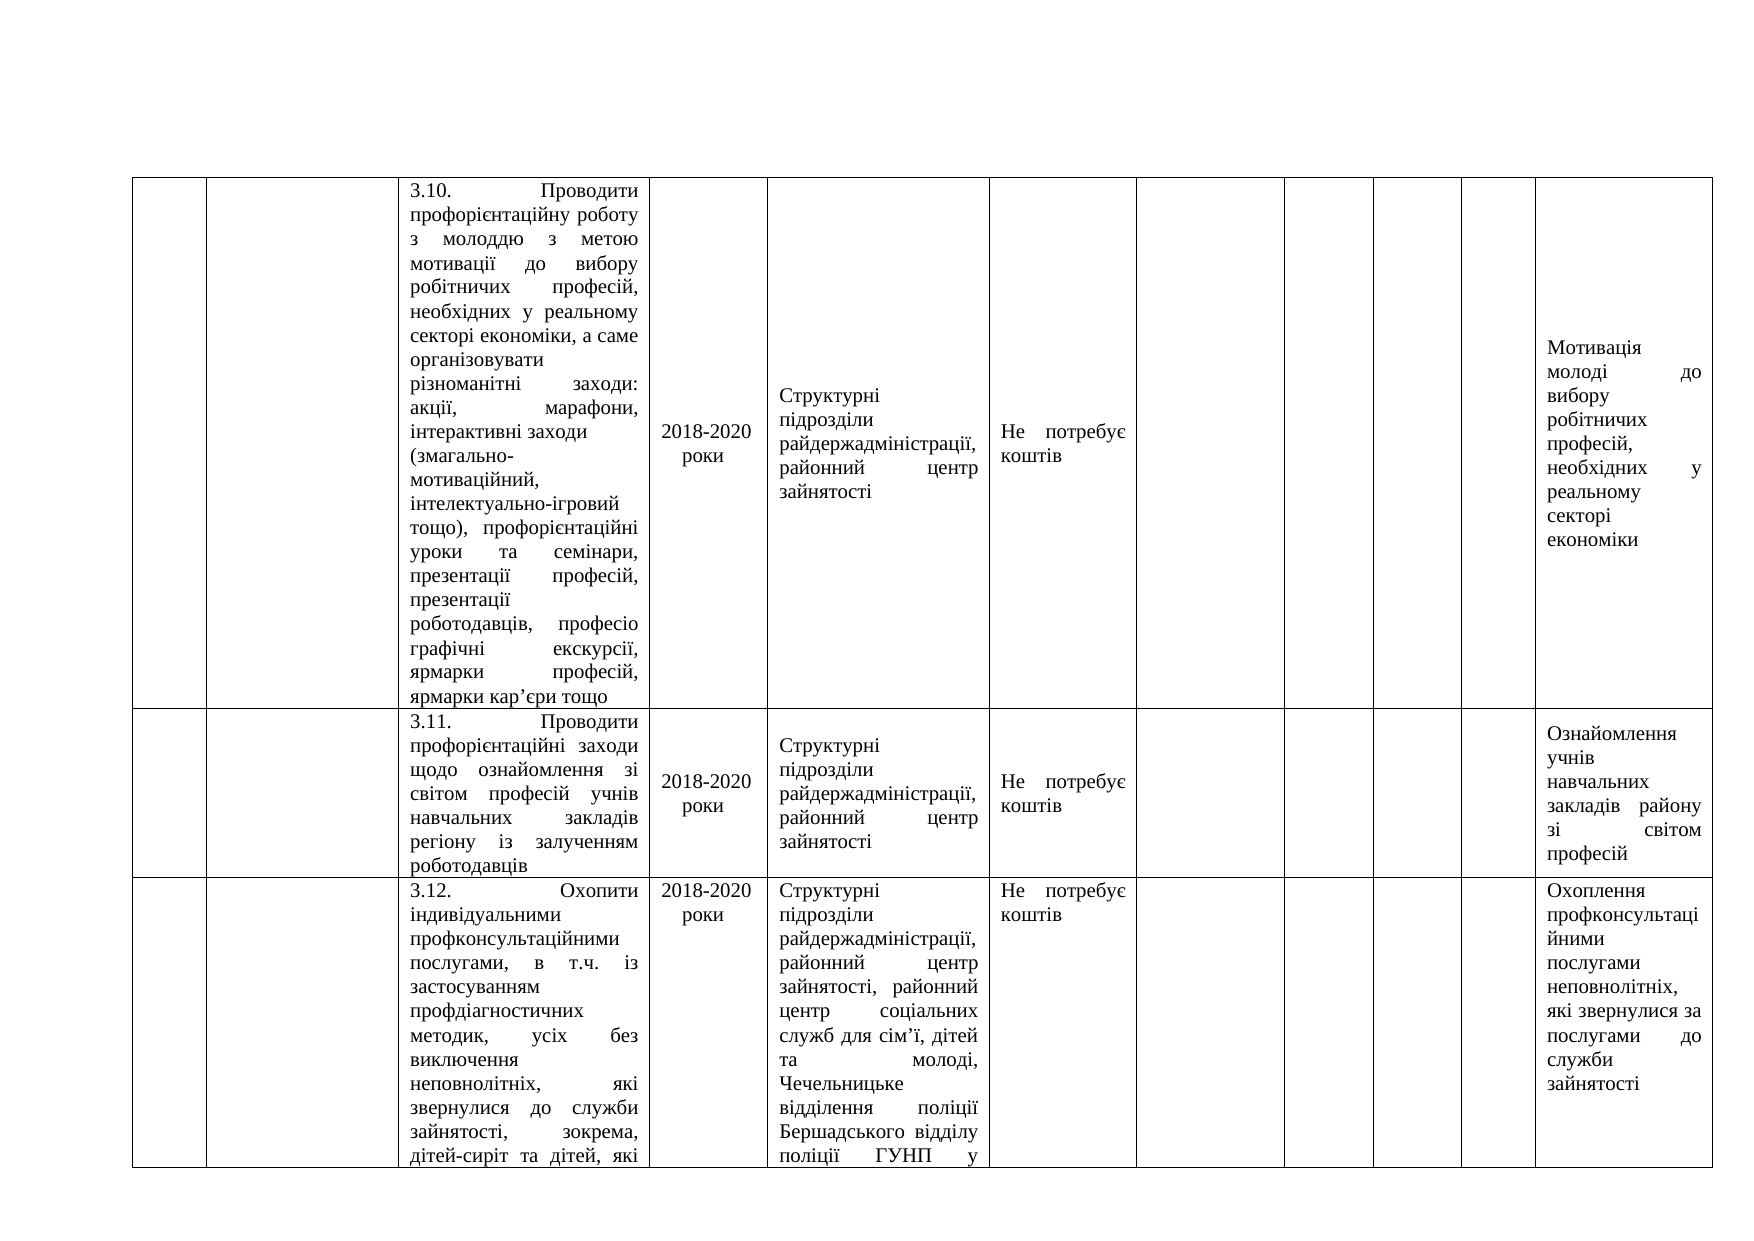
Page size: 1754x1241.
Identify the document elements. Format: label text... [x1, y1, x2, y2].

table_cell [207, 178, 398, 708]
table_cell [1137, 878, 1284, 1167]
table_cell [207, 709, 398, 877]
table_cell 2018-2020 роки [650, 878, 767, 1167]
table_cell 3.11. Проводити профорієнтаційні заходи щодо ознайомлення зі світом професій учнів навчальних закладів регіону із залученням роботодавців [399, 709, 649, 877]
table_cell 2018-2020 роки [650, 178, 767, 708]
table_cell [1285, 178, 1373, 708]
table_cell [1462, 178, 1535, 708]
table_cell Мотивація молоді до вибору робітничих професій, необхідних у реальному секторі економіки [1536, 178, 1712, 708]
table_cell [1536, 878, 1712, 1167]
table_cell [133, 878, 206, 1167]
table_cell Не потребує коштів [990, 709, 1136, 877]
table_cell [1285, 709, 1373, 877]
table_cell 2018-2020 роки [650, 709, 767, 877]
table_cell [399, 878, 649, 1167]
table_cell Структурні підрозділи райдержадміністрації, районний центр зайнятості [768, 178, 989, 708]
table_cell [1462, 709, 1535, 877]
table_cell [1462, 878, 1535, 1167]
table_cell [1374, 709, 1461, 877]
table_cell [1374, 878, 1461, 1167]
table_cell Не потребує коштів [990, 178, 1136, 708]
table_cell [1137, 178, 1284, 708]
table_cell [1285, 878, 1373, 1167]
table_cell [768, 878, 989, 1167]
table_cell [133, 709, 206, 877]
table_cell Структурні підрозділи райдержадміністрації, районний центр зайнятості [768, 709, 989, 877]
table_cell [207, 878, 398, 1167]
table_cell Не потребує коштів [990, 878, 1136, 1167]
table_cell [1374, 178, 1461, 708]
table_cell Ознайомлення учнів навчальних закладів району зі світом професій [1536, 709, 1712, 877]
table_cell [133, 178, 206, 708]
table_cell 3.10. Проводити профорієнтаційну роботу з молоддю з метою мотивації до вибору робітничих професій, необхідних у реальному секторі економіки, а саме організовувати різноманітні заходи: акції, марафони, інтерактивні заходи (змагально-мотиваційний, інтелектуально-ігровий тощо), профорієнтаційні уроки та семінари, презентації професій, презентації роботодавців, професіо графічні екскурсії, ярмарки професій, ярмарки кар’єри тощо [399, 178, 649, 708]
table_cell [1137, 709, 1284, 877]
